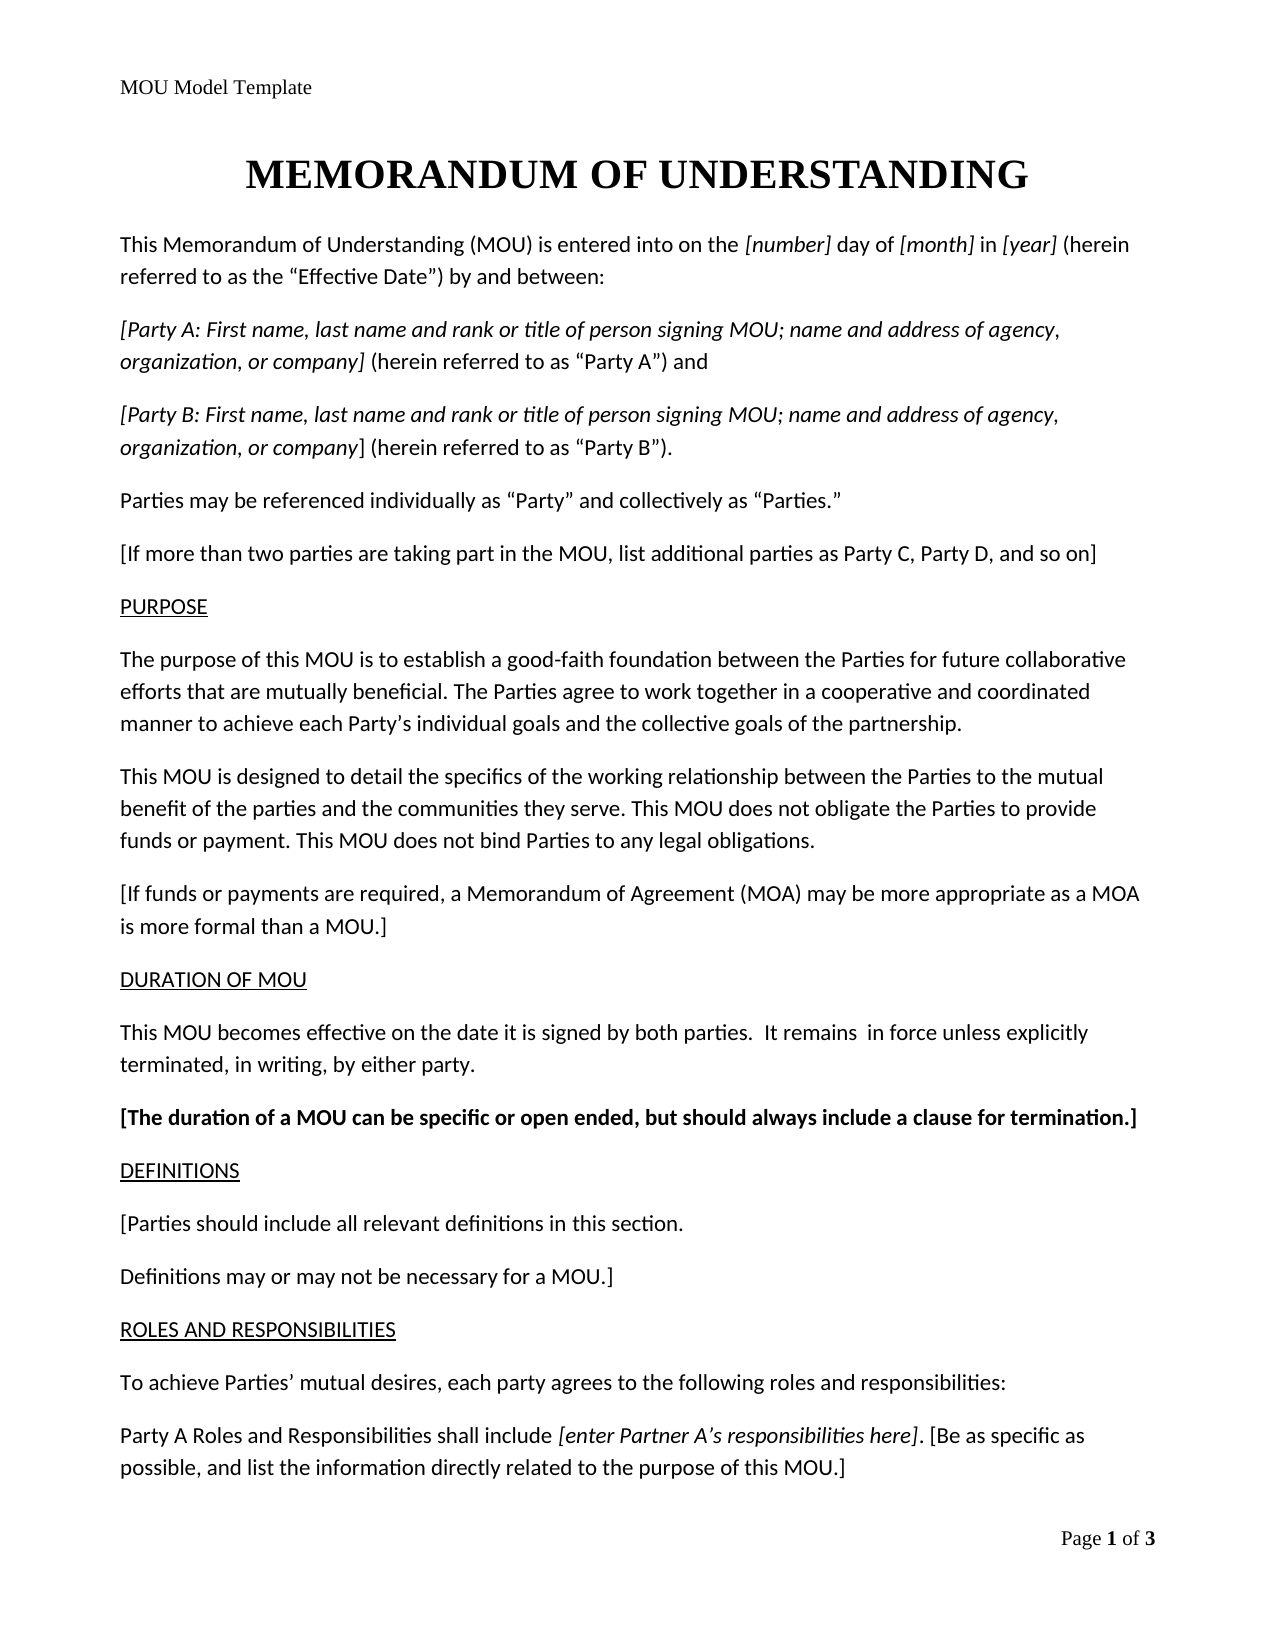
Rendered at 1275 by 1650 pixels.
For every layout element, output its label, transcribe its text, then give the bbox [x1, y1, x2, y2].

subtitle DURATION OF MOU [120, 965, 1155, 993]
subtitle MEMORANDUM OF UNDERSTANDING [120, 150, 1155, 198]
subtitle PURPOSE [120, 592, 1155, 620]
text [If funds or payments are required, a Memorandum of Agreement (MOA) may be more appropriate as a MOA is more formal than a MOU.] [120, 879, 1155, 940]
text [Parties should include all relevant definitions in this section. [120, 1209, 1155, 1237]
text [Party A: First name, last name and rank or title of person signing MOU; name and address of agency, organization, or company] (herein referred to as “Party A”) and [120, 315, 1155, 376]
text Parties may be referenced individually as “Party” and collectively as “Parties.” [120, 486, 1155, 514]
text To achieve Parties’ mutual desires, each party agrees to the following roles and responsibilities: [120, 1368, 1155, 1396]
text This MOU is designed to detail the specifics of the working relationship between the Parties to the mutual benefit of the parties and the communities they serve. This MOU does not obligate the Parties to provide funds or payment. This MOU does not bind Parties to any legal obligations. [120, 762, 1155, 854]
text The purpose of this MOU is to establish a good-faith foundation between the Parties for future collaborative efforts that are mutually beneficial. The Parties agree to work together in a cooperative and coordinated manner to achieve each Party’s individual goals and the collective goals of the partnership. [120, 645, 1155, 737]
text Party A Roles and Responsibilities shall include [enter Partner A’s responsibilities here]. [Be as specific as possible, and list the information directly related to the purpose of this MOU.] [120, 1421, 1155, 1481]
text This MOU becomes effective on the date it is signed by both parties. It remains in force unless explicitly terminated, in writing, by either party. [120, 1018, 1155, 1078]
text Definitions may or may not be necessary for a MOU.] [120, 1262, 1155, 1290]
text [The duration of a MOU can be specific or open ended, but should always include a clause for termination.] [120, 1103, 1155, 1131]
text ROLES AND RESPONSIBILITIES [120, 1315, 1155, 1343]
text [If more than two parties are taking part in the MOU, list additional parties as Party C, Party D, and so on] [120, 539, 1155, 567]
text This Memorandum of Understanding (MOU) is entered into on the [number] day of [month] in [year] (herein referred to as the “Effective Date”) by and between: [120, 230, 1155, 290]
text [Party B: First name, last name and rank or title of person signing MOU; name and address of agency, organization, or company] (herein referred to as “Party B”). [120, 401, 1155, 461]
text DEFINITIONS [120, 1156, 1155, 1184]
